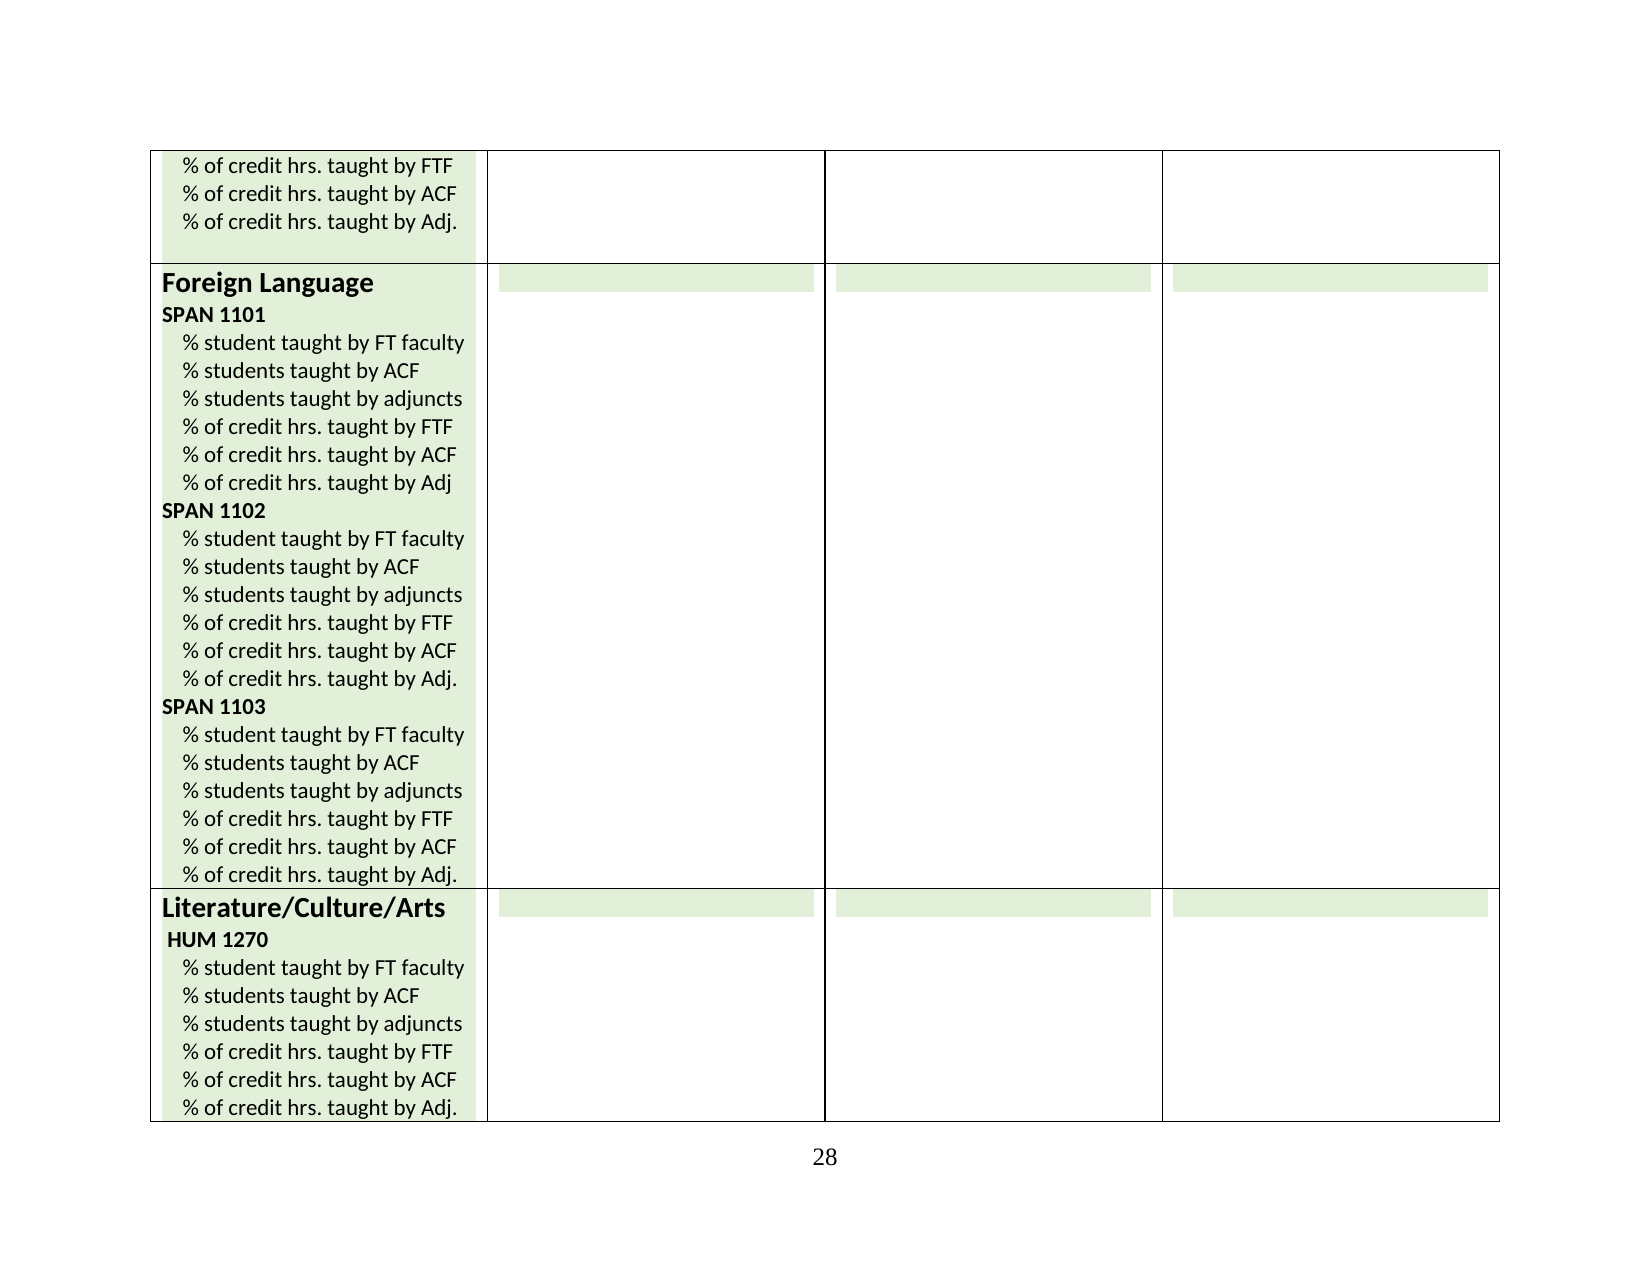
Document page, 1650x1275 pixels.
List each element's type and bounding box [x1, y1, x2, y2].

table_cell [826, 264, 1162, 888]
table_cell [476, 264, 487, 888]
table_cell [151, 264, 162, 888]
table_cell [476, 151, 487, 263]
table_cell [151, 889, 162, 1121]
table_cell [488, 151, 824, 263]
table_cell [826, 889, 1162, 1121]
table_cell [1163, 264, 1499, 888]
table_cell [1163, 889, 1499, 1121]
table_cell [826, 151, 1162, 263]
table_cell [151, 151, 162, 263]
table_cell [488, 889, 824, 1121]
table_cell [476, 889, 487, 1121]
table_cell [488, 264, 824, 888]
table_cell [1163, 151, 1499, 263]
